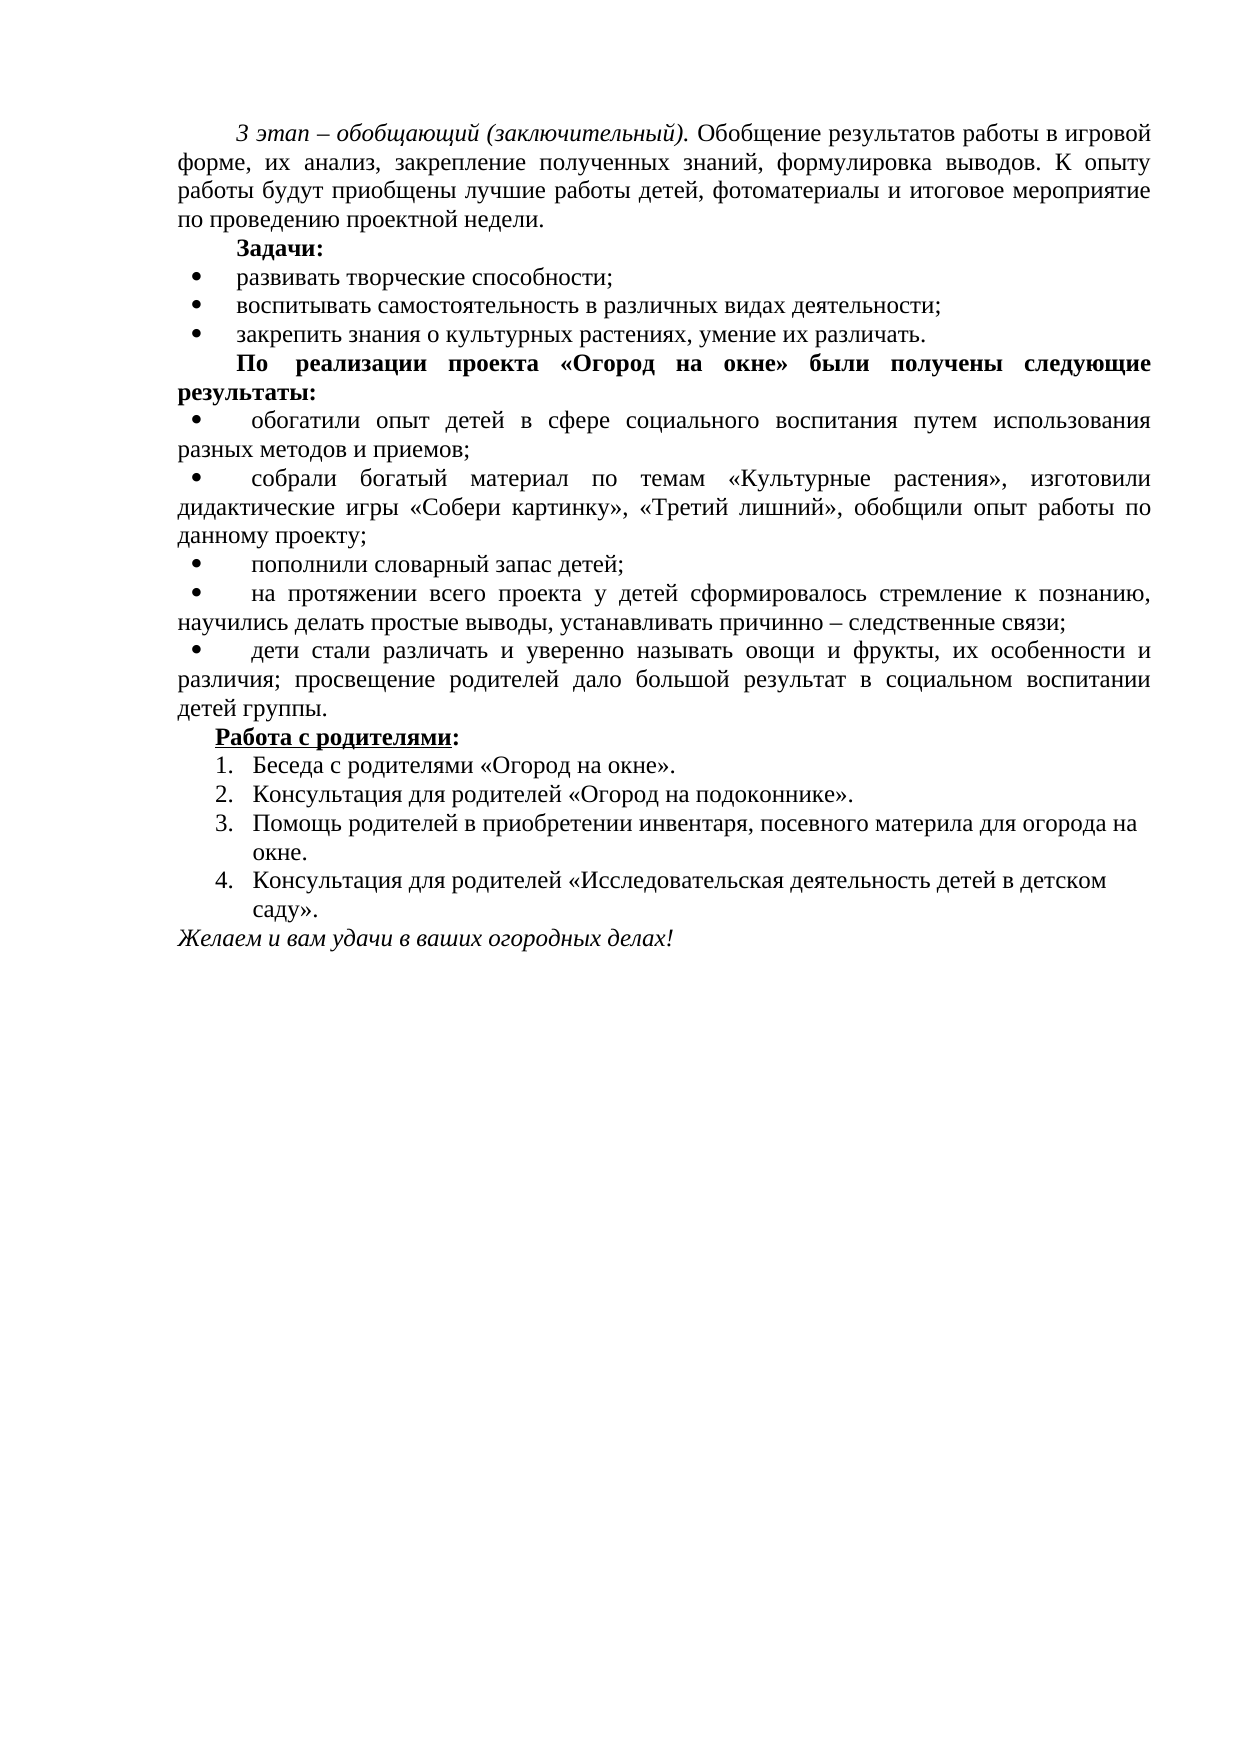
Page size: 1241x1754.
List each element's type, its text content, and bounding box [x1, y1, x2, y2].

text Задачи: [177, 233, 1152, 262]
list воспитывать самостоятельность в различных видах деятельности; [192, 291, 1152, 319]
text По реализации проекта «Огород на окне» были получены следующие результаты: [177, 348, 1152, 406]
text Желаем и вам удачи в ваших огородных делах! [177, 923, 1152, 952]
list Консультация для родителей «Исследовательская деятельность детей в детском саду». [215, 866, 1152, 923]
list Консультация для родителей «Огород на подоконнике». [215, 779, 1152, 808]
list Беседа с родителями «Огород на окне». [215, 751, 1152, 779]
list Помощь родителей в приобретении инвентаря, посевного материла для огорода на окне. [215, 808, 1152, 866]
list пополнили словарный запас детей; [177, 549, 1152, 578]
text Работа с родителями: [177, 722, 1152, 751]
list обогатили опыт детей в сфере социального воспитания путем использования разных методов и приемов; [177, 406, 1152, 463]
list на протяжении всего проекта у детей сформировалось стремление к познанию, научились делать простые выводы, устанавливать причинно – следственные связи; [177, 578, 1152, 636]
text 3 этап – обобщающий (заключительный). Обобщение результатов работы в игровой форме, их анализ, закрепление полученных знаний, формулировка выводов. К опыту работы будут приобщены лучшие работы детей, фотоматериалы и итоговое мероприятие по проведению проектной недели. [177, 118, 1152, 233]
list развивать творческие способности; [192, 262, 1152, 291]
list собрали богатый материал по темам «Культурные растения», изготовили дидактические игры «Собери картинку», «Третий лишний», обобщили опыт работы по данному проекту; [177, 463, 1152, 549]
list дети стали различать и уверенно называть овощи и фрукты, их особенности и различия; просвещение родителей дало большой результат в социальном воспитании детей группы. [177, 636, 1152, 722]
list закрепить знания о культурных растениях, умение их различать. [192, 319, 1152, 348]
